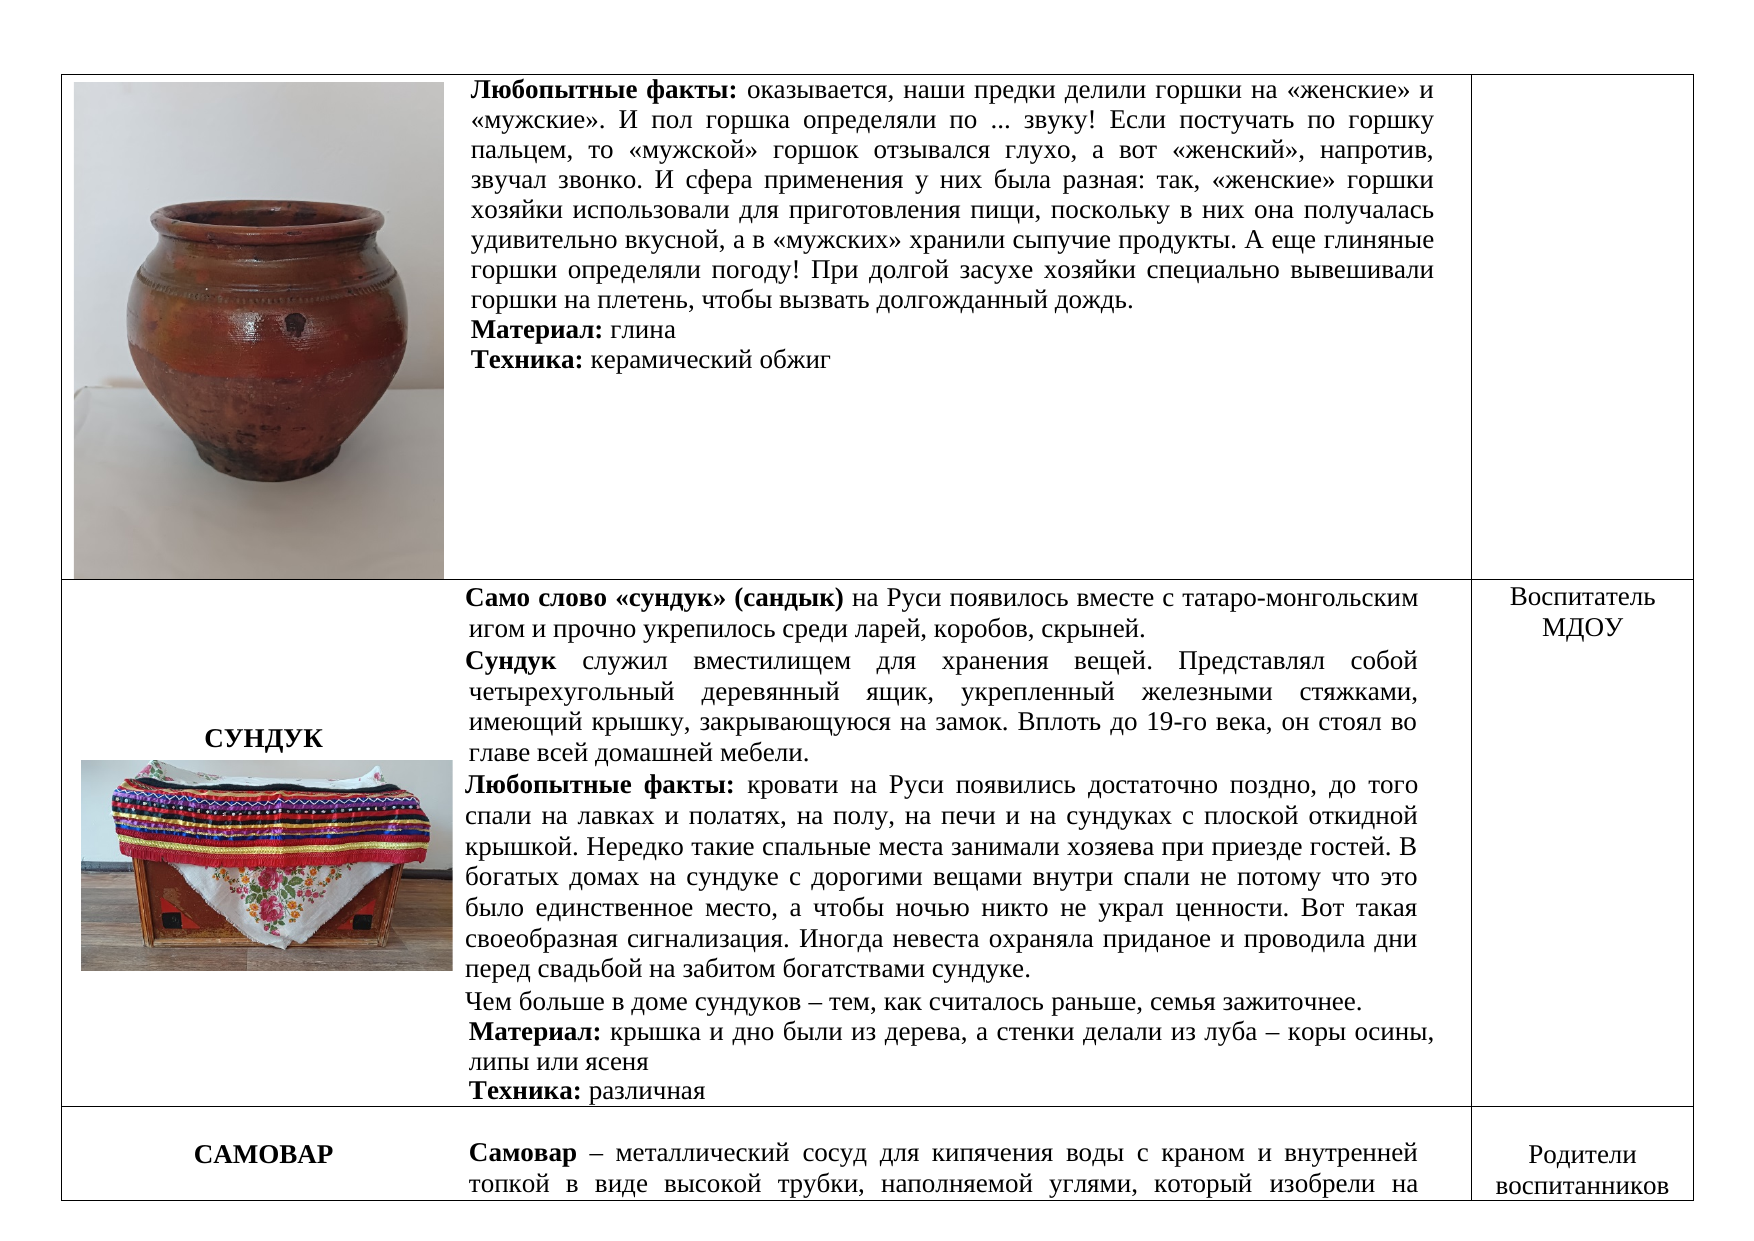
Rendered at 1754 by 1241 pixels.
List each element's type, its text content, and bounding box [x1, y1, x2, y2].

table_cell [1472, 75, 1693, 579]
table_cell [62, 580, 1471, 1106]
picture [81, 760, 453, 971]
picture [73, 82, 444, 579]
table_cell Воспитатель МДОУ [1472, 580, 1693, 1106]
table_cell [1472, 1107, 1693, 1200]
table_cell [62, 75, 1471, 579]
table_cell [62, 1107, 1471, 1200]
